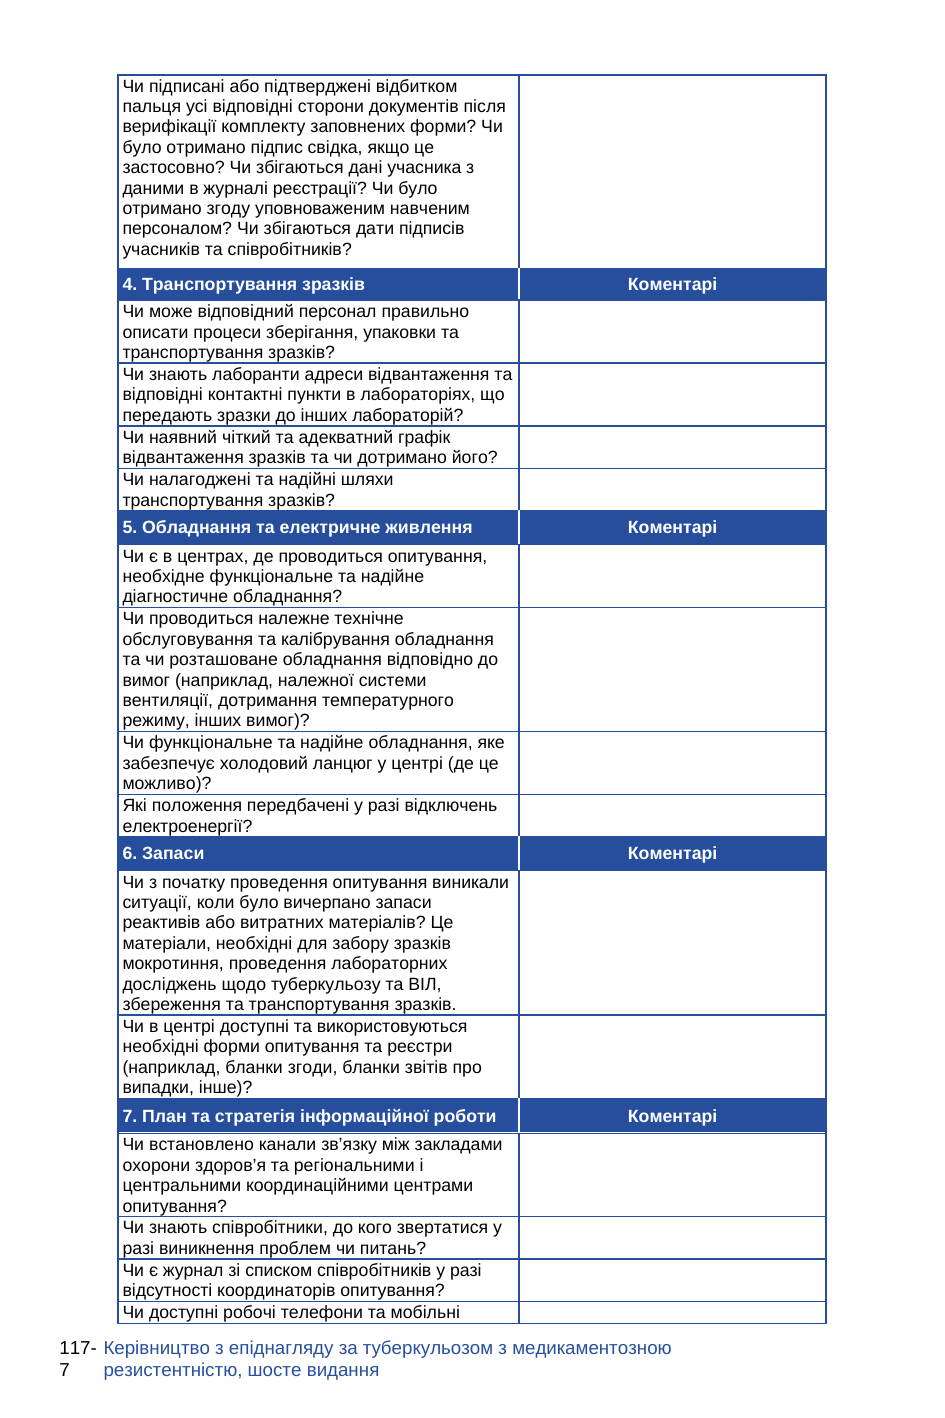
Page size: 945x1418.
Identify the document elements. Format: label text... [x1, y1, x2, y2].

table_cell 7. План та стратегія інформаційної роботи [119, 1099, 518, 1132]
table_cell [520, 732, 825, 793]
table_cell Чи є журнал зі списком співробітників у разі відсутності координаторів опитування? [119, 1260, 518, 1301]
table_cell 4. Транспортування зразків [119, 269, 518, 299]
table_cell Чи встановлено канали зв’язку між закладами охорони здоров’я та регіональними і центральними координаційними центрами опитування? [119, 1134, 518, 1216]
table_cell [520, 1134, 825, 1216]
table_cell 5. Обладнання та електричне живлення [119, 511, 518, 544]
table_cell [520, 301, 825, 362]
table_cell [520, 469, 825, 510]
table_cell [119, 1302, 518, 1322]
table_cell [520, 1217, 825, 1258]
table_cell [520, 427, 825, 467]
table_cell Чи наявний чіткий та адекватний графік відвантаження зразків та чи дотримано його? [119, 427, 518, 467]
table_cell Чи в центрі доступні та використовуються необхідні форми опитування та реєстри (наприклад, бланки згоди, бланки звітів про випадки, інше)? [119, 1016, 518, 1097]
table_cell Чи знають співробітники, до кого звертатися у разі виникнення проблем чи питань? [119, 1217, 518, 1258]
table_cell Чи знають лаборанти адреси відвантаження та відповідні контактні пункти в лабораторіях, що передають зразки до інших лабораторій? [119, 364, 518, 425]
table_cell Чи є в центрах, де проводиться опитування, необхідне функціональне та надійне діагностичне обладнання? [119, 545, 518, 607]
table_cell [520, 1016, 825, 1097]
table_cell [520, 1260, 825, 1301]
table_cell Чи з початку проведення опитування виникали ситуації, коли було вичерпано запаси реактивів або витратних матеріалів? Це матеріали, необхідні для забору зразків мокротиння, проведення лабораторних досліджень щодо туберкульозу та ВІЛ, збереження та транспортування зразків. [119, 871, 518, 1014]
table_cell [520, 545, 825, 607]
table_cell Чи функціональне та надійне обладнання, яке забезпечує холодовий ланцюг у центрі (де це можливо)? [119, 732, 518, 793]
table_cell [520, 871, 825, 1014]
table_cell Чи налагоджені та надійні шляхи транспортування зразків? [119, 469, 518, 510]
table_cell Чи може відповідний персонал правильно описати процеси зберігання, упаковки та транспортування зразків? [119, 301, 518, 362]
table_cell Коментарі [520, 511, 825, 544]
table_cell Чи проводиться належне технічне обслуговування та калібрування обладнання та чи розташоване обладнання відповідно до вимог (наприклад, належної системи вентиляції, дотримання температурного режиму, інших вимог)? [119, 608, 518, 731]
table_cell [520, 795, 825, 836]
table_header Чи підписані або підтверджені відбитком пальця усі відповідні сторони документів після верифікації комплекту заповнених форми? Чи було отримано підпис свідка, якщо це застосовно? Чи збігаються дані учасника з даними в журналі реєстрації? Чи було отримано згоду уповноваженим навченим персоналом? Чи збігаються дати підписів учасників та співробітників? [119, 76, 518, 267]
table_header [520, 76, 825, 267]
table_cell [520, 364, 825, 425]
table_cell 6. Запаси [119, 837, 518, 870]
table_cell Коментарі [520, 837, 825, 870]
table_cell [520, 608, 825, 731]
table_cell Коментарі [520, 269, 825, 299]
table_cell Які положення передбачені у разі відключень електроенергії? [119, 795, 518, 836]
table_cell [520, 1302, 825, 1322]
table_cell Коментарі [520, 1099, 825, 1132]
